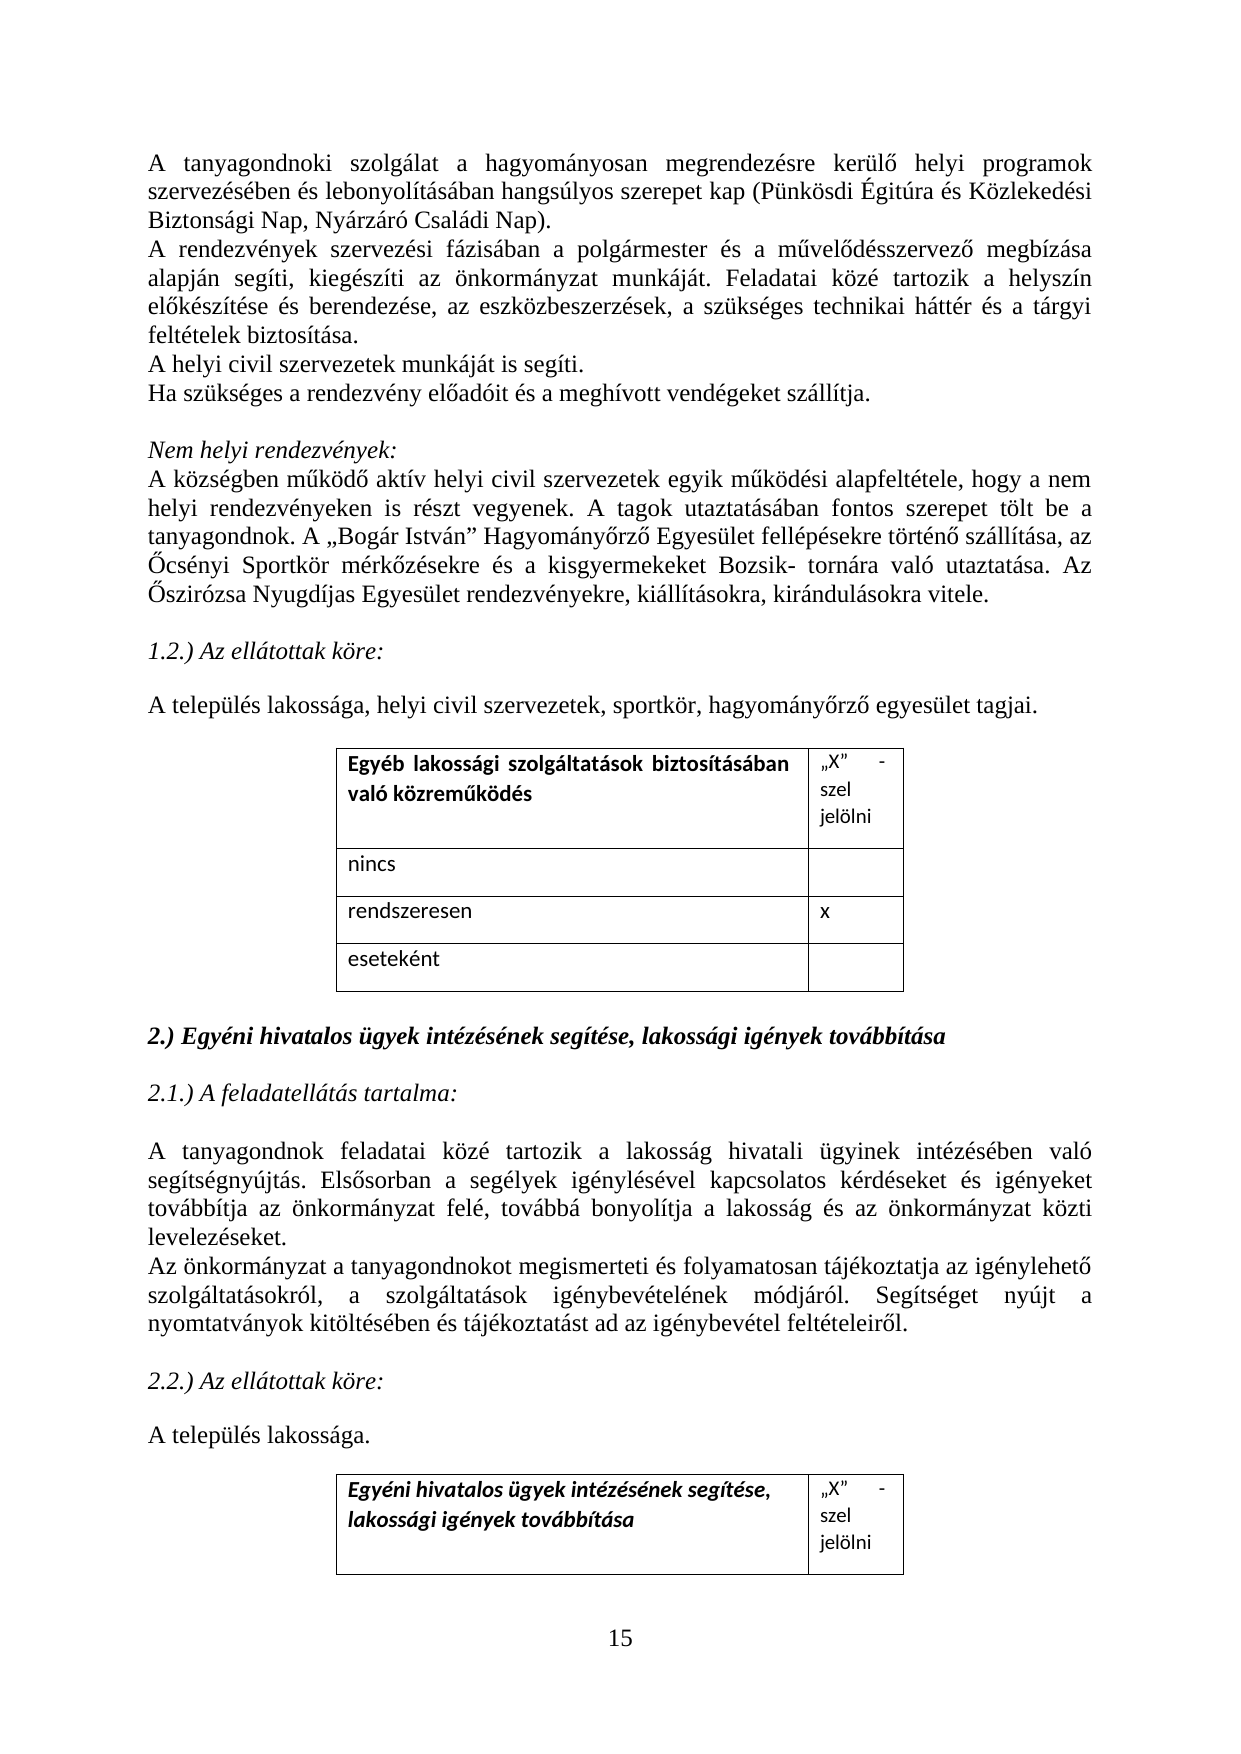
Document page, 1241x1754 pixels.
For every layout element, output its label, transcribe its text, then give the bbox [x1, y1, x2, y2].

table_cell nincs [337, 849, 808, 896]
text A tanyagondnok feladatai közé tartozik a lakosság hivatali ügyinek intézésében való segítségnyújtás. Elsősorban a segélyek igénylésével kapcsolatos kérdéseket és igényeket továbbítja az önkormányzat felé, továbbá bonyolítja a lakosság és az önkormányzat közti levelezéseket. [148, 1136, 1093, 1251]
text Az önkormányzat a tanyagondnokot megismerteti és folyamatosan tájékoztatja az igénylehető szolgáltatásokról, a szolgáltatások igénybevételének módjáról. Segítséget nyújt a nyomtatványok kitöltésében és tájékoztatást ad az igénybevétel feltételeiről. [148, 1251, 1093, 1337]
text A tanyagondnoki szolgálat a hagyományosan megrendezésre kerülő helyi programok szervezésében és lebonyolításában hangsúlyos szerepet kap (Pünkösdi Égitúra és Közlekedési Biztonsági Nap, Nyárzáró Családi Nap). [148, 148, 1093, 234]
table_cell x [809, 897, 903, 943]
text Ha szükséges a rendezvény előadóit és a meghívott vendégeket szállítja. [148, 378, 1093, 406]
text A település lakossága, helyi civil szervezetek, sportkör, hagyományőrző egyesület tagjai. [148, 690, 1093, 719]
text 2.2.) Az ellátottak köre: [148, 1366, 1093, 1395]
table_header „X” -szel jelölni [809, 749, 903, 848]
text A községben működő aktív helyi civil szervezetek egyik működési alapfeltétele, hogy a nem helyi rendezvényeken is részt vegyenek. A tagok utaztatásában fontos szerepet tölt be a tanyagondnok. A „Bogár István” Hagyományőrző Egyesület fellépésekre történő szállítása, az Őcsényi Sportkör mérkőzésekre és a kisgyermekeket Bozsik- tornára való utaztatása. Az Őszirózsa Nyugdíjas Egyesület rendezvényekre, kiállításokra, kirándulásokra vitele. [148, 464, 1093, 608]
table_header Egyéni hivatalos ügyek intézésének segítése, lakossági igények továbbítása [337, 1475, 808, 1574]
table_cell [809, 849, 903, 896]
table_header „X” -szel jelölni [809, 1475, 903, 1574]
table_header Egyéb lakossági szolgáltatások biztosításában való közreműködés [337, 749, 808, 848]
text 2.1.) A feladatellátás tartalma: [148, 1078, 1093, 1107]
table_cell [809, 944, 903, 991]
text 1.2.) Az ellátottak köre: [148, 636, 1093, 665]
text A helyi civil szervezetek munkáját is segíti. [148, 349, 1093, 378]
text A település lakossága. [148, 1420, 1093, 1448]
table_cell eseteként [337, 944, 808, 991]
text Nem helyi rendezvények: [148, 435, 1093, 464]
text A rendezvények szervezési fázisában a polgármester és a művelődésszervező megbízása alapján segíti, kiegészíti az önkormányzat munkáját. Feladatai közé tartozik a helyszín előkészítése és berendezése, az eszközbeszerzések, a szükséges technikai háttér és a tárgyi feltételek biztosítása. [148, 234, 1093, 349]
table_cell rendszeresen [337, 897, 808, 943]
text 2.) Egyéni hivatalos ügyek intézésének segítése, lakossági igények továbbítása [148, 1021, 1093, 1050]
